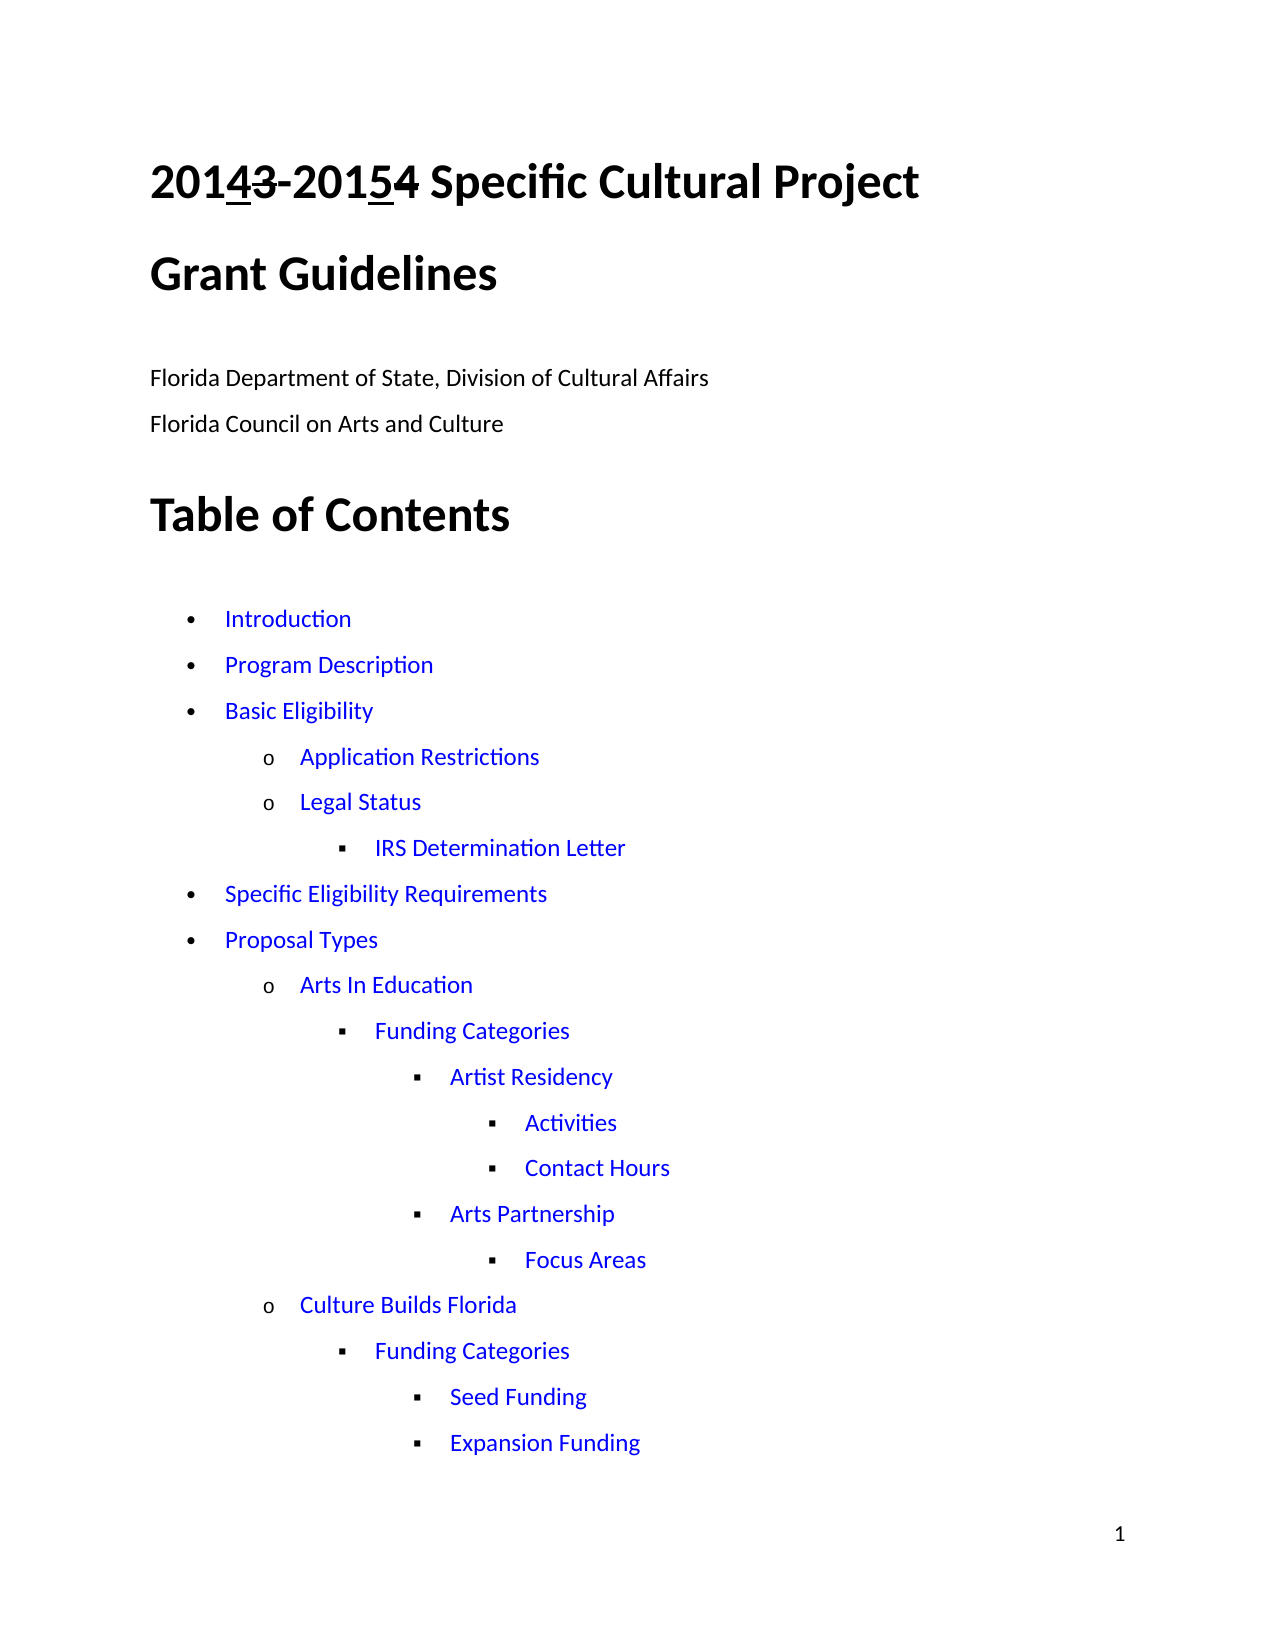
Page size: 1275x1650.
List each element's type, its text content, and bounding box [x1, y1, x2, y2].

list Introduction [187, 604, 1125, 634]
list Application Restrictions [262, 741, 1125, 771]
list Expansion Funding [412, 1427, 1125, 1457]
list Activities [487, 1107, 1125, 1137]
list Funding Categories [337, 1015, 1125, 1046]
list Artist Residency [412, 1061, 1125, 1091]
list Program Description [187, 649, 1125, 680]
text Table of Contents [150, 483, 1125, 544]
list Culture Builds Florida [262, 1289, 1125, 1320]
list Basic Eligibility [187, 695, 1125, 726]
list Proposal Types [187, 924, 1125, 954]
list Arts In Education [262, 969, 1125, 1000]
list Funding Categories [337, 1335, 1125, 1366]
list Seed Funding [412, 1381, 1125, 1412]
text 20143-20154 Specific Cultural Project Grant Guidelines [150, 150, 1125, 303]
list Arts Partnership [412, 1198, 1125, 1229]
text Florida Department of State, Division of Cultural Affairs Florida Council on Arts and Culture [150, 362, 1125, 438]
list Legal Status [262, 787, 1125, 817]
list IRS Determination Letter [337, 832, 1125, 863]
list Contact Hours [487, 1152, 1125, 1183]
list Focus Areas [487, 1244, 1125, 1274]
list Specific Eligibility Requirements [187, 878, 1125, 908]
